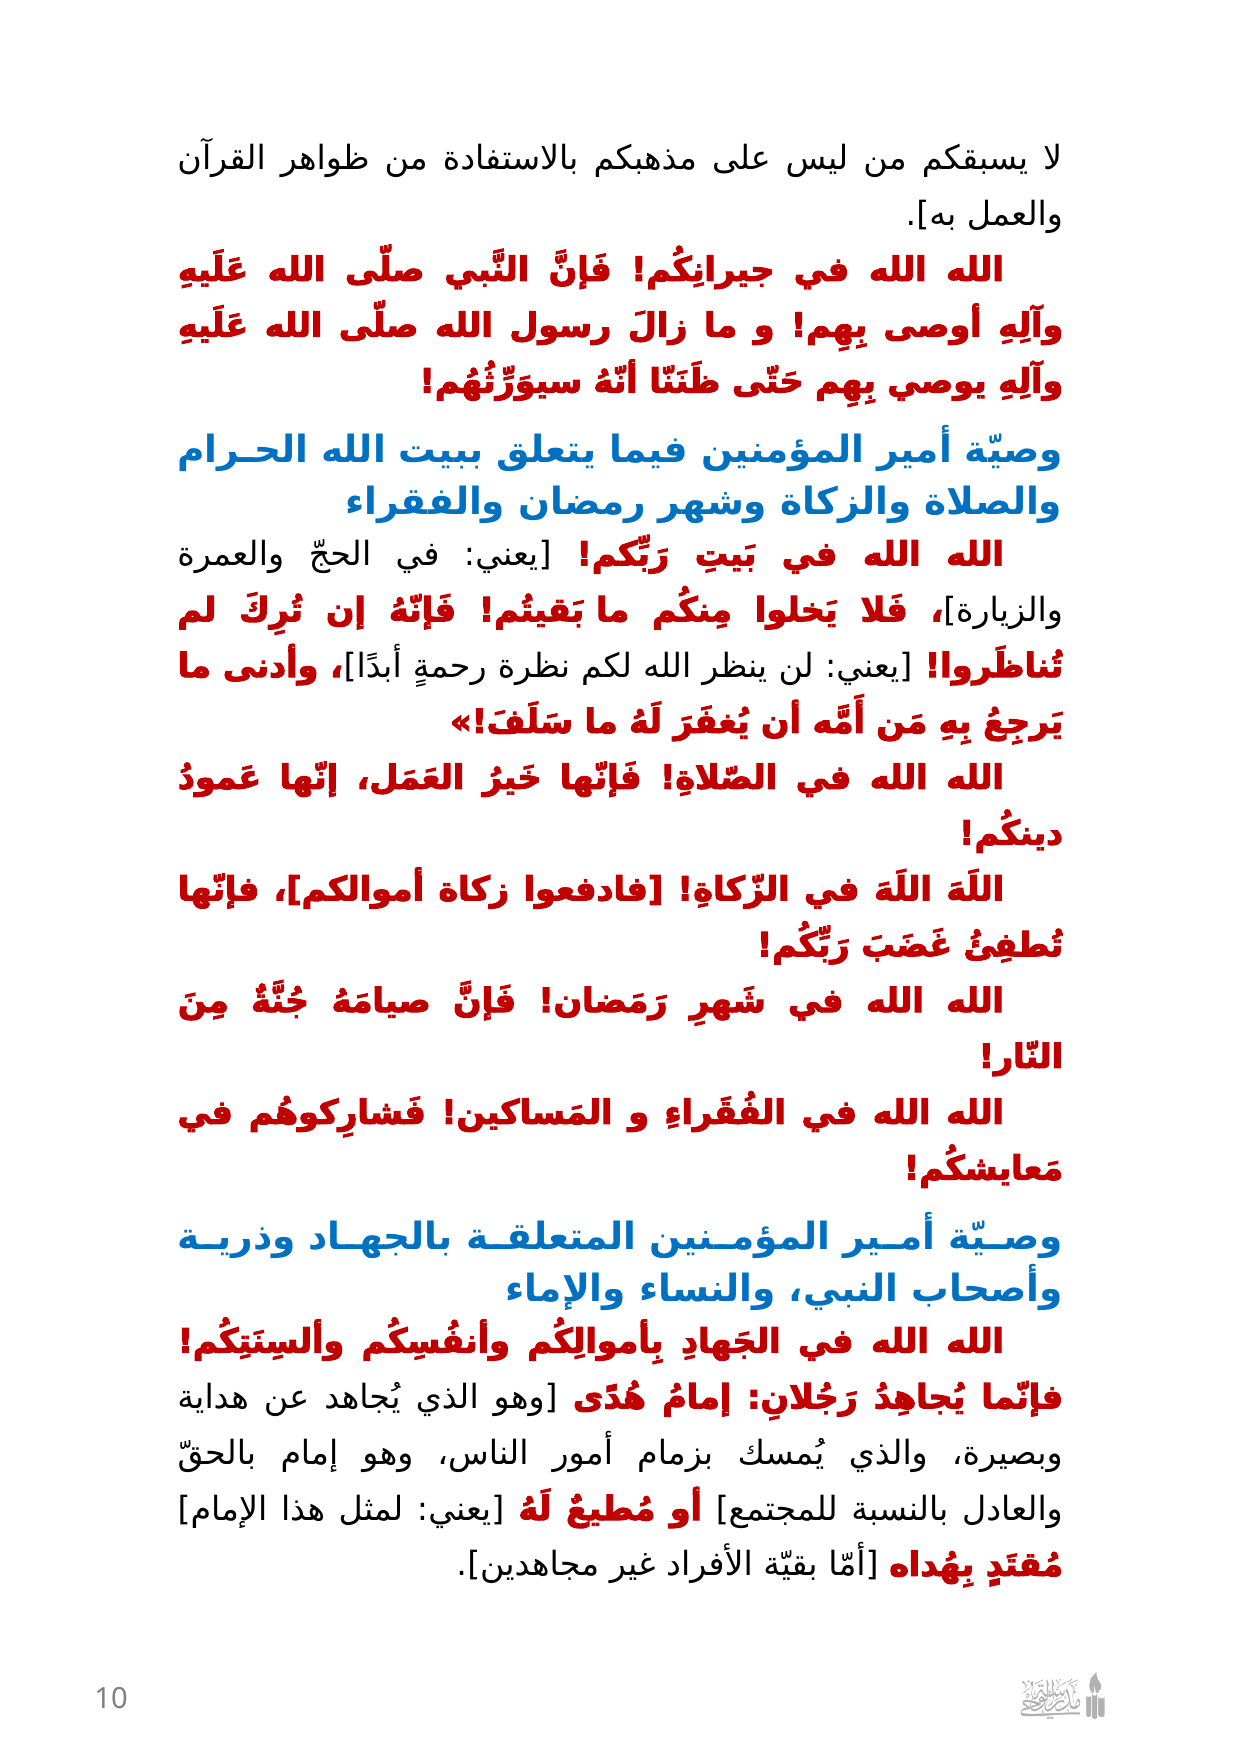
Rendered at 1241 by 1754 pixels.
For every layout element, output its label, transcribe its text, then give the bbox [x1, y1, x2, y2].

text الله الله في الصّلاةِ! فَإنّها خَيرُ العَمَل، إنّها عَمودُ دينكُم! [177, 755, 1063, 867]
title وصيّة أمير المؤمنين المتعلقة بالجهاد وذرية وأصحاب النبي، والنساء والإماء [177, 1214, 1063, 1311]
picture [1020, 1672, 1105, 1719]
text الله الله في الفُقَراءِ و المَساكين! فَشارِكوهُم في مَعايشكُم! [177, 1090, 1063, 1202]
text الله الله في الجَهادِ بِأموالِكُم وأنفُسِكُم وألسِنَتِكُم! فإنّما يُجاهِدُ رَجُلانِ: إمامُ هُدًى [وهو الذي يُجاهد عن هداية وبصيرة، والذي يُمسك بزمام أمور الناس، وهو إمام بالحقّ والعادل بالنسبة للمجتمع] أو مُطيعٌ لَهُ [يعني: لمثل هذا الإمام] مُقتَدٍ بِهُداه [أمّا بقيّة الأفراد غير مجاهدين]. [177, 1319, 1063, 1598]
text الله الله في شَهرِ رَمَضان! فَإنَّ صيامَهُ جُنَّةٌ مِنَ النّار! [177, 979, 1063, 1090]
text اللَهَ اللَهَ في الزّكاةِ! [فادفعوا زكاة أموالكم]، فإنّها تُطفِئُ غَضَبَ رَبِّكُم! [177, 867, 1063, 979]
text الله الله في بَيتِ رَبِّكم! [يعني: في الحجّ والعمرة والزيارة]، فَلا يَخلوا مِنكُم ما بَقيتُم! فَإنّهُ إن تُرِكَ لم تُناظَروا! [يعني: لن ينظر الله لكم نظرة رحمةٍ أبدًا]، وأدنى ما يَرجِعُ بِهِ مَن أَمَّه أن يُغفَرَ لَهُ ما سَلَفَ!» [177, 532, 1063, 755]
text الله الله في جيرانِكُم! فَإنَّ النَّبي صلّى الله عَلَیهِ وآلِهِ أوصى بِهِم! و ما زالَ رسول الله صلّى الله عَلَیهِ وآلِهِ يوصي بِهِم حَتّى ظَنَنّا أنّهُ سيوَرِّثُهُم! [177, 247, 1063, 415]
title وصيّة أمير المؤمنين فيما يتعلق ببيت الله الحرام والصلاة والزكاة وشهر رمضان والفقراء [177, 427, 1063, 523]
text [177, 136, 1063, 247]
